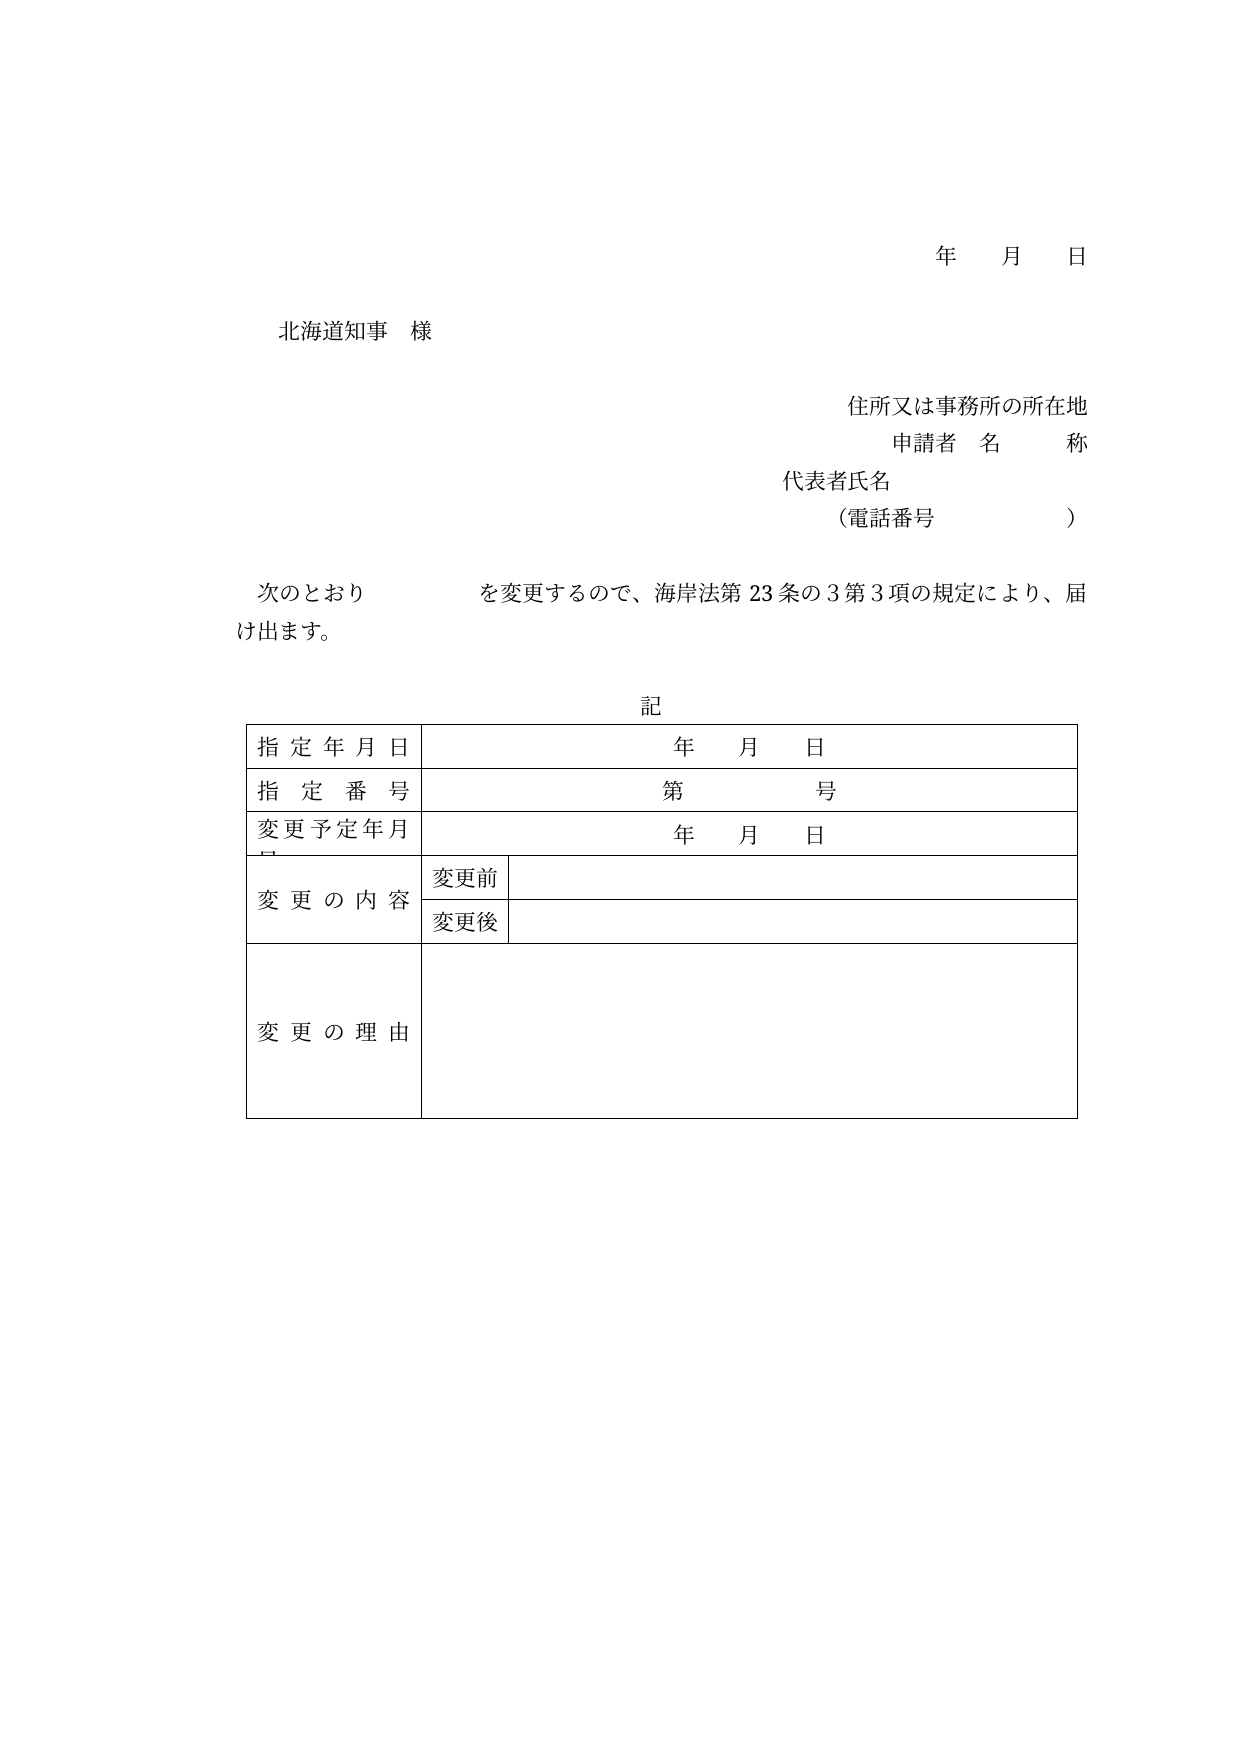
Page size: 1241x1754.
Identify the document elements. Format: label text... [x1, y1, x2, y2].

text 代表者氏名 印 [213, 461, 1088, 499]
text 申請者 名 称 [213, 424, 1088, 461]
text 北海道知事 様 [213, 311, 1088, 349]
text 記 [213, 686, 1088, 724]
table_header 年 月 日 [422, 725, 1077, 767]
table_cell 指定番号 [247, 769, 421, 811]
table_cell [509, 856, 1077, 899]
text （電話番号 ） [213, 499, 1088, 536]
table_cell 第 号 [422, 769, 1077, 811]
table_cell 変更の理由 [247, 944, 421, 1117]
table_header 指定年月日 [247, 725, 421, 767]
text 住所又は事務所の所在地 [213, 386, 1088, 424]
table_cell 変更の内容 [247, 856, 421, 942]
table_cell 変更予定年月日 [247, 812, 421, 855]
table_cell 変更前 [422, 856, 508, 899]
table_cell 年 月 日 [422, 812, 1077, 855]
table_cell [509, 900, 1077, 942]
text 次のとおり を変更するので、海岸法第23条の３第３項の規定により、届け出ます。 [213, 574, 1088, 649]
text 年 月 日 [213, 236, 1088, 274]
table_cell [422, 944, 1077, 1117]
table_cell 変更後 [422, 900, 508, 942]
